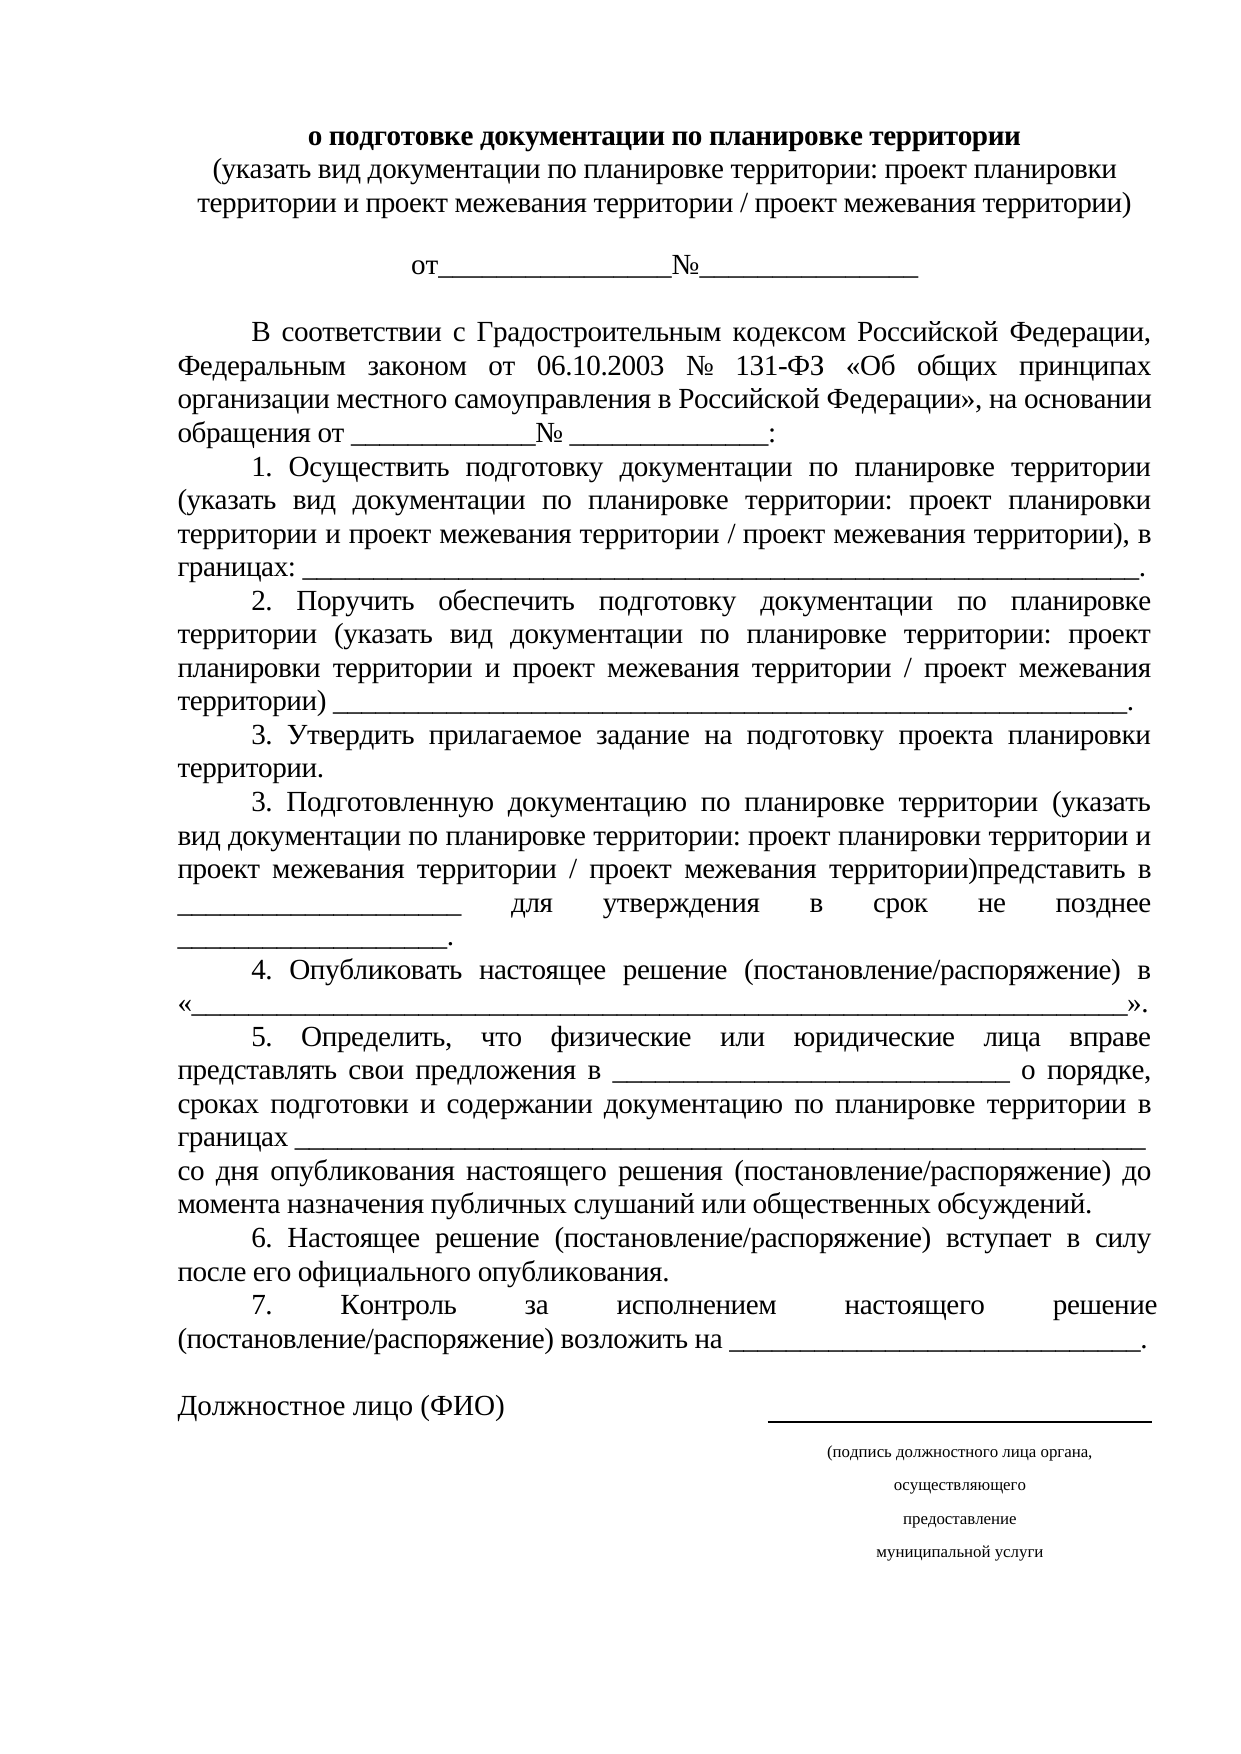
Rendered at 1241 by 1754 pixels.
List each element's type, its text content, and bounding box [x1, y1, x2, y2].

text (указать вид документации по планировке территории: проект планировки территории и проект межевания территории / проект межевания территории) [177, 152, 1152, 219]
text 5. Определить, что физические или юридические лица вправе представлять свои предложения в ____________________________ о порядке, сроках подготовки и содержании документацию по планировке территории в границах ____________________________________________________________ [177, 1019, 1152, 1153]
text от________________№_______________ [177, 247, 1152, 281]
text о подготовке документации по планировке территории [177, 118, 1152, 152]
text муниципальной услуги [768, 1522, 1152, 1575]
text 2. Поручить обеспечить подготовку документации по планировке территории (указать вид документации по планировке территории: проект планировки территории и проект межевания территории / проект межевания территории) ________________________________________________________. [177, 583, 1152, 717]
text 4. Опубликовать настоящее решение (постановление/распоряжение) в «__________________________________________________________________». [177, 952, 1152, 1019]
text 7. Контроль за исполнением настоящего решение (постановление/распоряжение) возложить на _____________________________. [177, 1287, 1158, 1354]
text предоставление [768, 1488, 1152, 1522]
text со дня опубликования настоящего решения (постановление/распоряжение) до момента назначения публичных слушаний или общественных обсуждений. [177, 1153, 1152, 1220]
text В соответствии с Градостроительным кодексом Российской Федерации, Федеральным законом от 06.10.2003 № 131-ФЗ «Об общих принципах организации местного самоуправления в Российской Федерации», на основании обращения от _____________№ ______________: [177, 314, 1152, 449]
text Должностное лицо (ФИО) [177, 1388, 1152, 1421]
text (подпись должностного лица органа, осуществляющего [768, 1423, 1152, 1488]
text 3. Подготовленную документацию по планировке территории (указать вид документации по планировке территории: проект планировки территории и проект межевания территории / проект межевания территории)представить в ____________________ для утверждения в срок не позднее ___________________. [177, 784, 1152, 952]
text 3. Утвердить прилагаемое задание на подготовку проекта планировки территории. [177, 717, 1152, 784]
text 6. Настоящее решение (постановление/распоряжение) вступает в силу после его официального опубликования. [177, 1220, 1152, 1287]
text 1. Осуществить подготовку документации по планировке территории (указать вид документации по планировке территории: проект планировки территории и проект межевания территории / проект межевания территории), в границах: ___________________________________________________________. [177, 449, 1152, 583]
